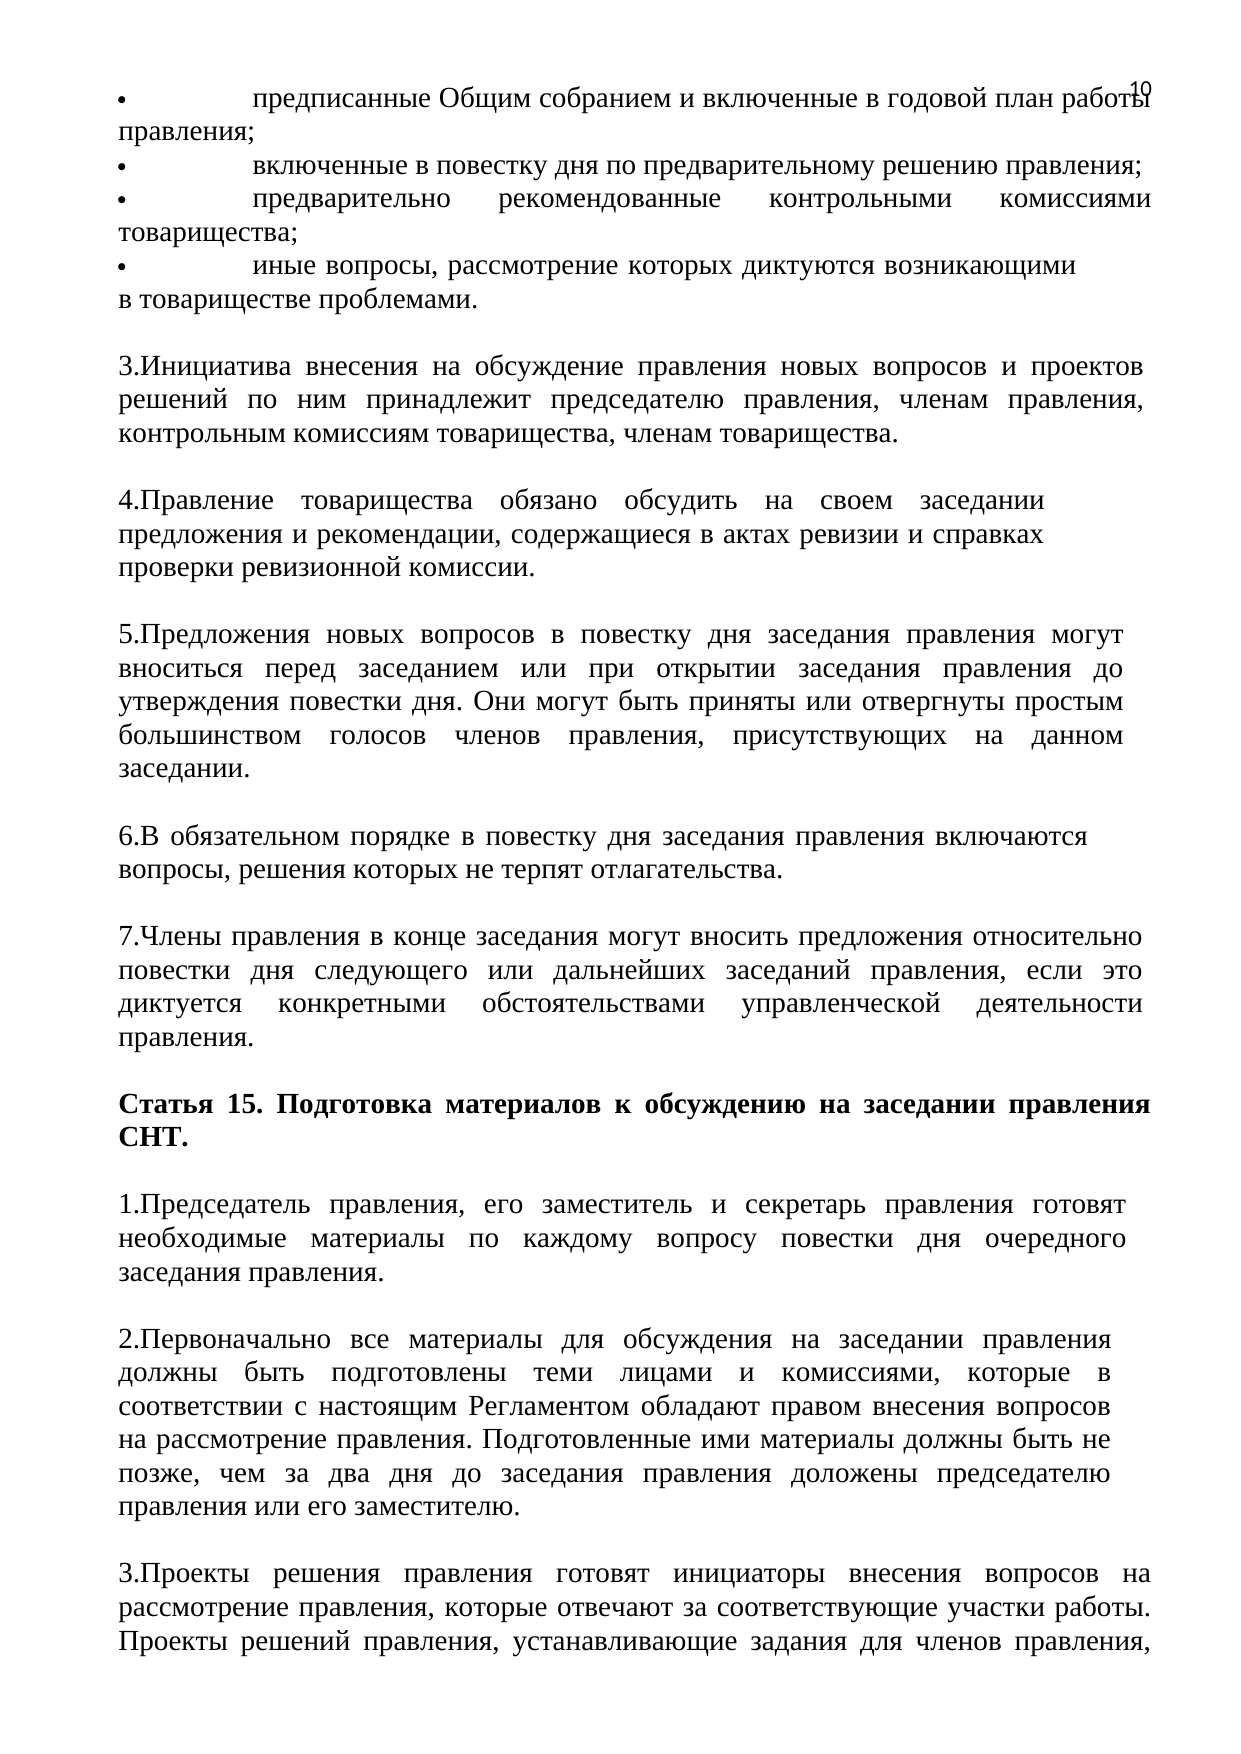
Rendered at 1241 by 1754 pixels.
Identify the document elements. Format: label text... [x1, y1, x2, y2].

text Статья 15. Подготовка материалов к обсуждению на заседании правления СНТ. [118, 1086, 1152, 1153]
list иные вопросы, рассмотрение которых диктуются возникающими в товариществе проблемами. [118, 247, 1077, 314]
text 3.Инициатива внесения на обсуждение правления новых вопросов и проектов решений по ним принадлежит председателю правления, членам правления, контрольным комиссиям товарищества, членам товарищества. [118, 348, 1145, 449]
text 4.Правление товарищества обязано обсудить на своем заседании предложения и рекомендации, содержащиеся в актах ревизии и справках проверки ревизионной комиссии. [118, 482, 1045, 583]
list предписанные Общим собранием и включенные в годовой план работы правления; [118, 80, 1152, 147]
text 1.Председатель правления, его заместитель и секретарь правления готовят необходимые материалы по каждому вопросу повестки дня очередного заседания правления. [118, 1187, 1127, 1287]
list включенные в повестку дня по предварительному решению правления; [118, 147, 1152, 180]
text 7.Члены правления в конце заседания могут вносить предложения относительно повестки дня следующего или дальнейших заседаний правления, если это диктуется конкретными обстоятельствами управленческой деятельности правления. [118, 918, 1143, 1052]
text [118, 1556, 1152, 1656]
text 5.Предложения новых вопросов в повестку дня заседания правления могут вноситься перед заседанием или при открытии заседания правления до утверждения повестки дня. Они могут быть приняты или отвергнуты простым большинством голосов членов правления, присутствующих на данном заседании. [118, 616, 1124, 784]
text 2.Первоначально все материалы для обсуждения на заседании правления должны быть подготовлены теми лицами и комиссиями, которые в соответствии с настоящим Регламентом обладают правом внесения вопросов на рассмотрение правления. Подготовленные ими материалы должны быть не позже, чем за два дня до заседания правления доложены председателю правления или его заместителю. [118, 1321, 1112, 1522]
text 6.В обязательном порядке в повестку дня заседания правления включаются вопросы, решения которых не терпят отлагательства. [118, 818, 1089, 885]
list предварительно рекомендованные контрольными комиссиями товарищества; [118, 180, 1152, 247]
